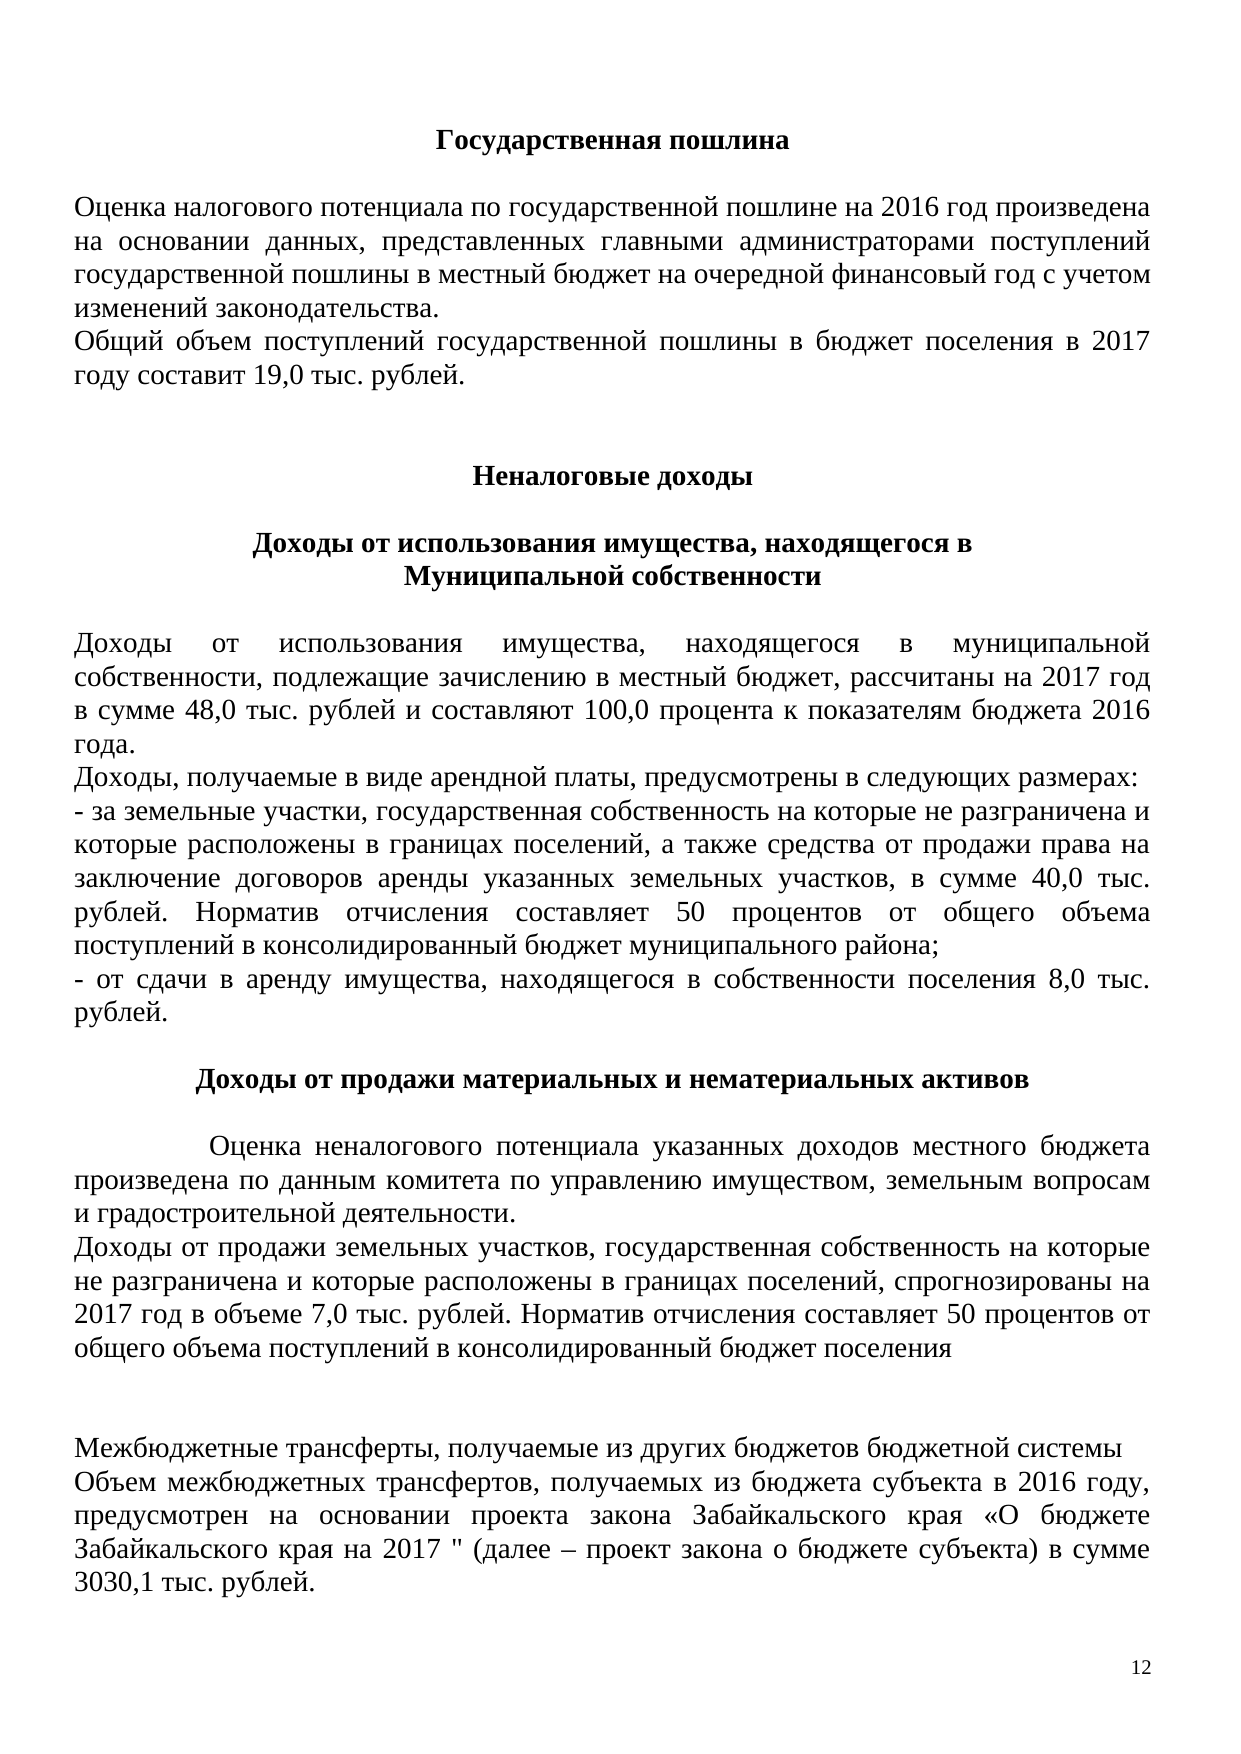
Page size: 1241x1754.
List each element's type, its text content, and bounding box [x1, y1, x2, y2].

subtitle Неналоговые доходы [74, 458, 1151, 491]
subtitle Общий объем поступлений государственной пошлины в бюджет поселения в 2017 году составит 19,0 тыс. рублей. [74, 323, 1151, 391]
subtitle Доходы от продажи земельных участков, государственная собственность на которые не разграничена и которые расположены в границах поселений, спрогнозированы на 2017 год в объеме 7,0 тыс. рублей. Норматив отчисления составляет 50 процентов от общего объема поступлений в консолидированный бюджет поселения [74, 1229, 1151, 1363]
subtitle Доходы, получаемые в виде арендной платы, предусмотрены в следующих размерах: [74, 759, 1151, 793]
subtitle Доходы от использования имущества, находящегося в муниципальной собственности, подлежащие зачислению в местный бюджет, рассчитаны на 2017 год в сумме 48,0 тыс. рублей и составляют 100,0 процента к показателям бюджета 2016 года. [74, 625, 1151, 759]
subtitle Доходы от продажи материальных и нематериальных активов [74, 1061, 1151, 1095]
subtitle Государственная пошлина [74, 122, 1151, 156]
subtitle Оценка неналогового потенциала указанных доходов местного бюджета произведена по данным комитета по управлению имуществом, земельным вопросам и градостроительной деятельности. [74, 1128, 1151, 1229]
subtitle Межбюджетные трансферты, получаемые из других бюджетов бюджетной системы [74, 1430, 1151, 1464]
subtitle Муниципальной собственности [74, 558, 1151, 592]
subtitle Доходы от использования имущества, находящегося в [74, 525, 1151, 558]
subtitle - за земельные участки, государственная собственность на которые не разграничена и которые расположены в границах поселений, а также средства от продажи права на заключение договоров аренды указанных земельных участков, в сумме 40,0 тыс. рублей. Норматив отчисления составляет 50 процентов от общего объема поступлений в консолидированный бюджет муниципального района; [74, 793, 1151, 961]
subtitle Оценка налогового потенциала по государственной пошлине на 2016 год произведена на основании данных, представленных главными администраторами поступлений государственной пошлины в местный бюджет на очередной финансовый год с учетом изменений законодательства. [74, 189, 1151, 323]
subtitle - от сдачи в аренду имущества, находящегося в собственности поселения 8,0 тыс. рублей. [74, 961, 1151, 1028]
subtitle Объем межбюджетных трансфертов, получаемых из бюджета субъекта в 2016 году, предусмотрен на основании проекта закона Забайкальского края «О бюджете Забайкальского края на 2017 " (далее – проект закона о бюджете субъекта) в сумме 3030,1 тыс. рублей. [74, 1464, 1151, 1598]
